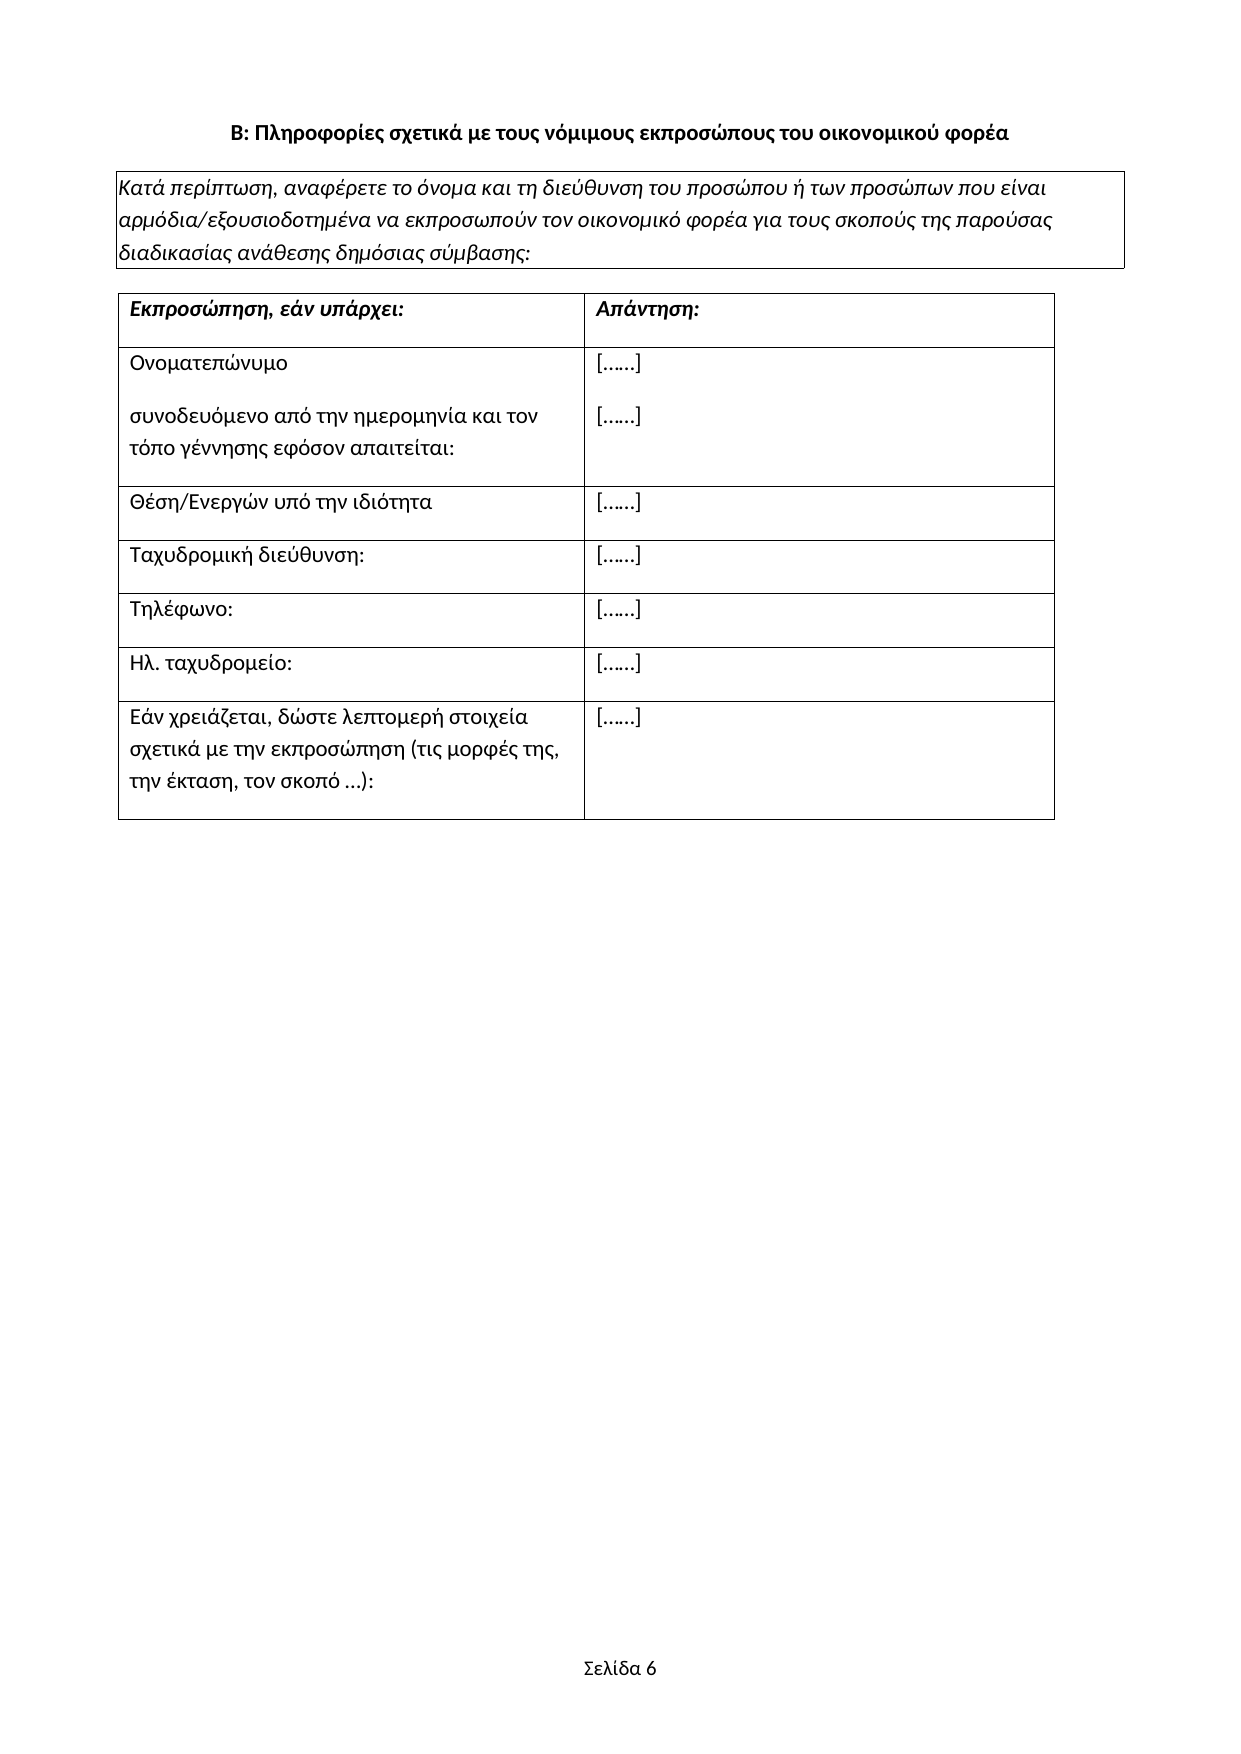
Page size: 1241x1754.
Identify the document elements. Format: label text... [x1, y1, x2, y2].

table_cell Ταχυδρομική διεύθυνση: [119, 541, 584, 593]
table_header Εκπροσώπηση, εάν υπάρχει: [119, 294, 584, 347]
table_cell Ονοματεπώνυμο συνοδευόμενο από την ημερομηνία και τον τόπο γέννησης εφόσον απαιτείται: [119, 348, 584, 486]
table_cell [……] [……] [585, 348, 1054, 486]
table_cell [……] [585, 594, 1054, 647]
text Κατά περίπτωση, αναφέρετε το όνομα και τη διεύθυνση του προσώπου ή των προσώπων που είναι αρμόδια/εξουσιοδοτημένα να εκπροσωπούν τον οικονομικό φορέα για τους σκοπούς της παρούσας διαδικασίας ανάθεσης δημόσιας σύμβασης: [117, 172, 1124, 268]
table_cell [……] [585, 648, 1054, 701]
table_cell Τηλέφωνο: [119, 594, 584, 647]
table_header Απάντηση: [585, 294, 1054, 347]
table_cell Ηλ. ταχυδρομείο: [119, 648, 584, 701]
table_cell Εάν χρειάζεται, δώστε λεπτομερή στοιχεία σχετικά με την εκπροσώπηση (τις μορφές της, την έκταση, τον σκοπό …): [119, 702, 584, 819]
text Β: Πληροφορίες σχετικά με τους νόμιμους εκπροσώπους του οικονομικού φορέα [118, 118, 1122, 146]
table_cell [……] [585, 487, 1054, 539]
table_cell [……] [585, 541, 1054, 593]
table_cell [……] [585, 702, 1054, 819]
table_cell Θέση/Ενεργών υπό την ιδιότητα [119, 487, 584, 539]
